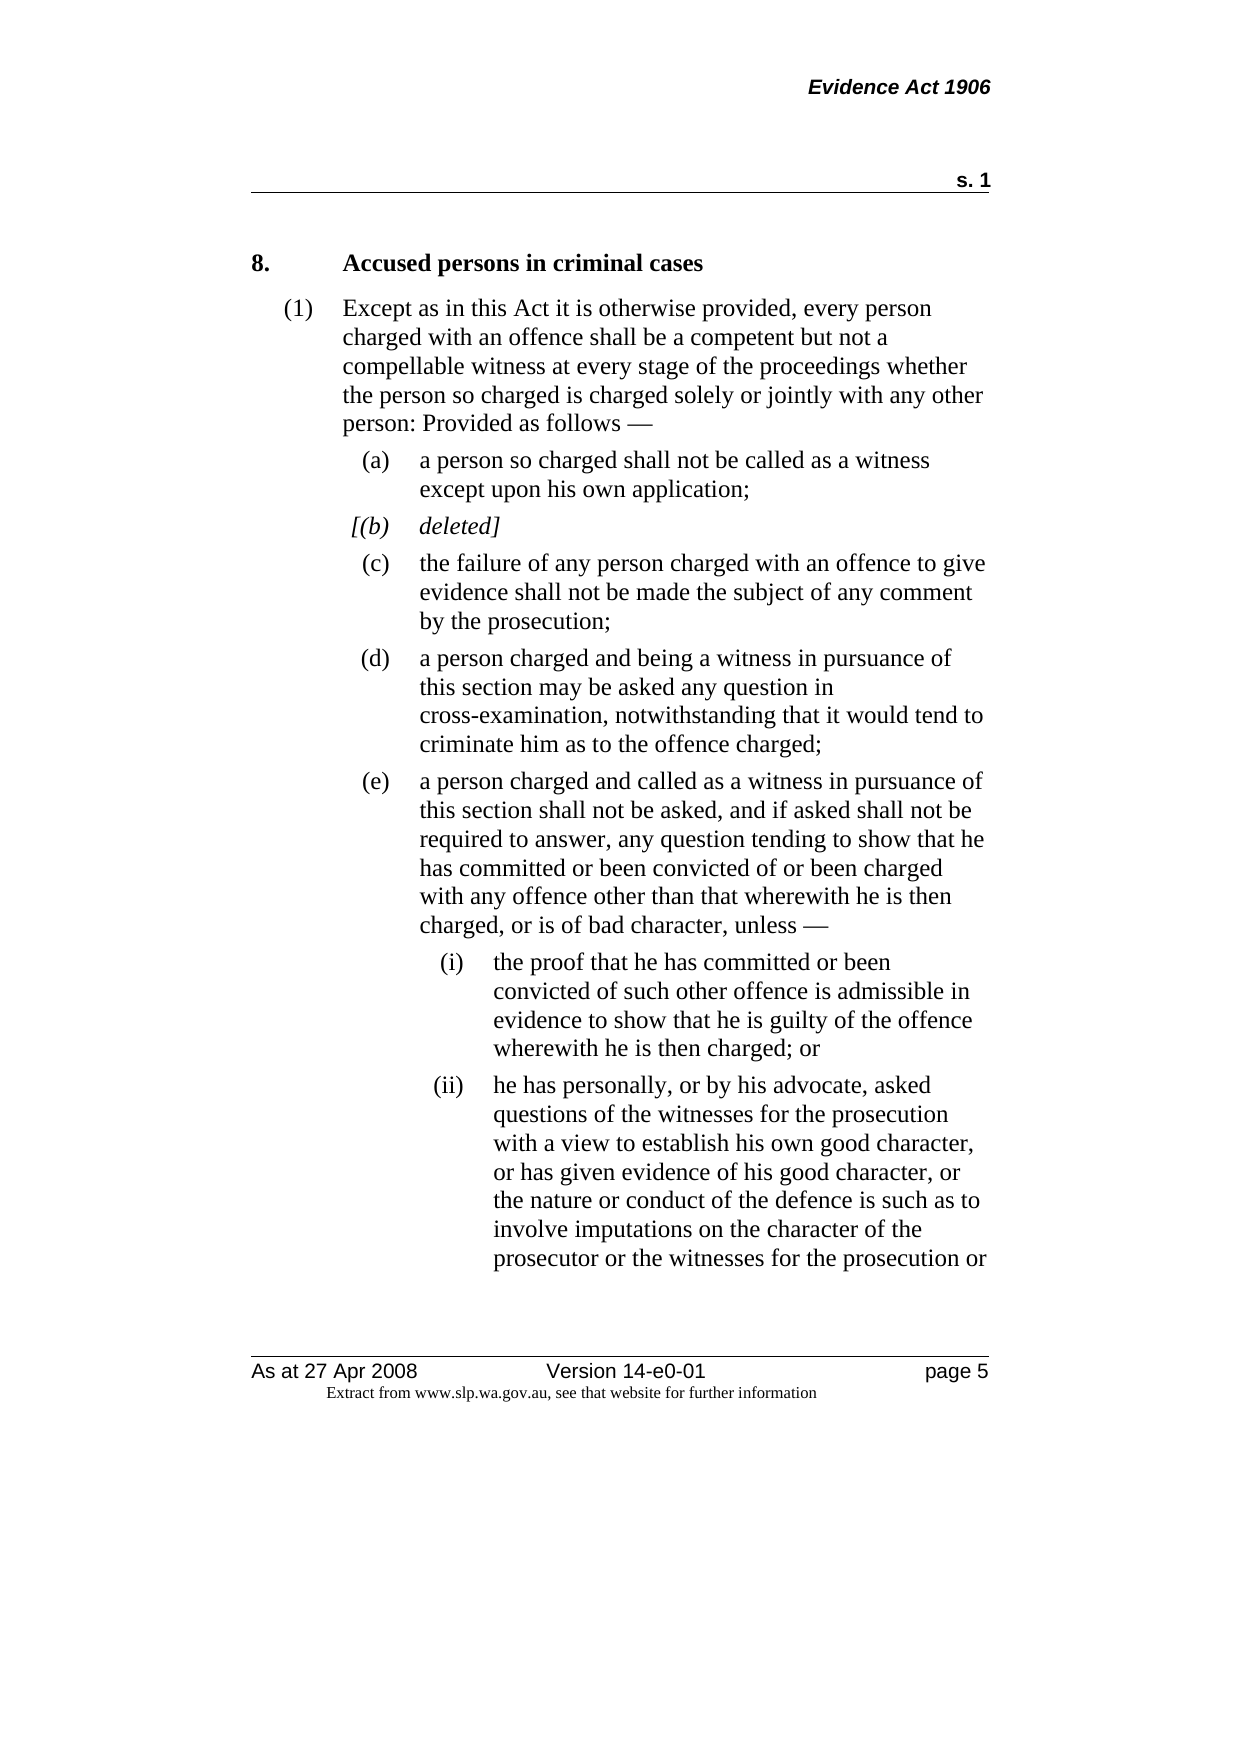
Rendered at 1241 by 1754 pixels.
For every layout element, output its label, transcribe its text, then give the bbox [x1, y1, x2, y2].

subtitle 8. Accused persons in criminal cases [251, 248, 989, 277]
text (c) the failure of any person charged with an offence to give evidence shall not be made the subject of any comment by the prosecution; [251, 548, 989, 635]
text (d) a person charged and being a witness in pursuance of this section may be asked any question in cross-examination, notwithstanding that it would tend to criminate him as to the offence charged; [251, 643, 989, 758]
text (i) the proof that he has committed or been convicted of such other offence is admissible in evidence to show that he is guilty of the offence wherewith he is then charged; or [251, 947, 989, 1062]
text (e) a person charged and called as a witness in pursuance of this section shall not be asked, and if asked shall not be required to answer, any question tending to show that he has committed or been convicted of or been charged with any offence other than that wherewith he is then charged, or is of bad character, unless — [251, 766, 989, 939]
text (1) Except as in this Act it is otherwise provided, every person charged with an offence shall be a competent but not a compellable witness at every stage of the proceedings whether the person so charged is charged solely or jointly with any other person: Provided as follows — [251, 293, 989, 437]
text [251, 1071, 989, 1272]
text [(b) deleted] [251, 511, 989, 540]
text (a) a person so charged shall not be called as a witness except upon his own application; [251, 446, 989, 503]
